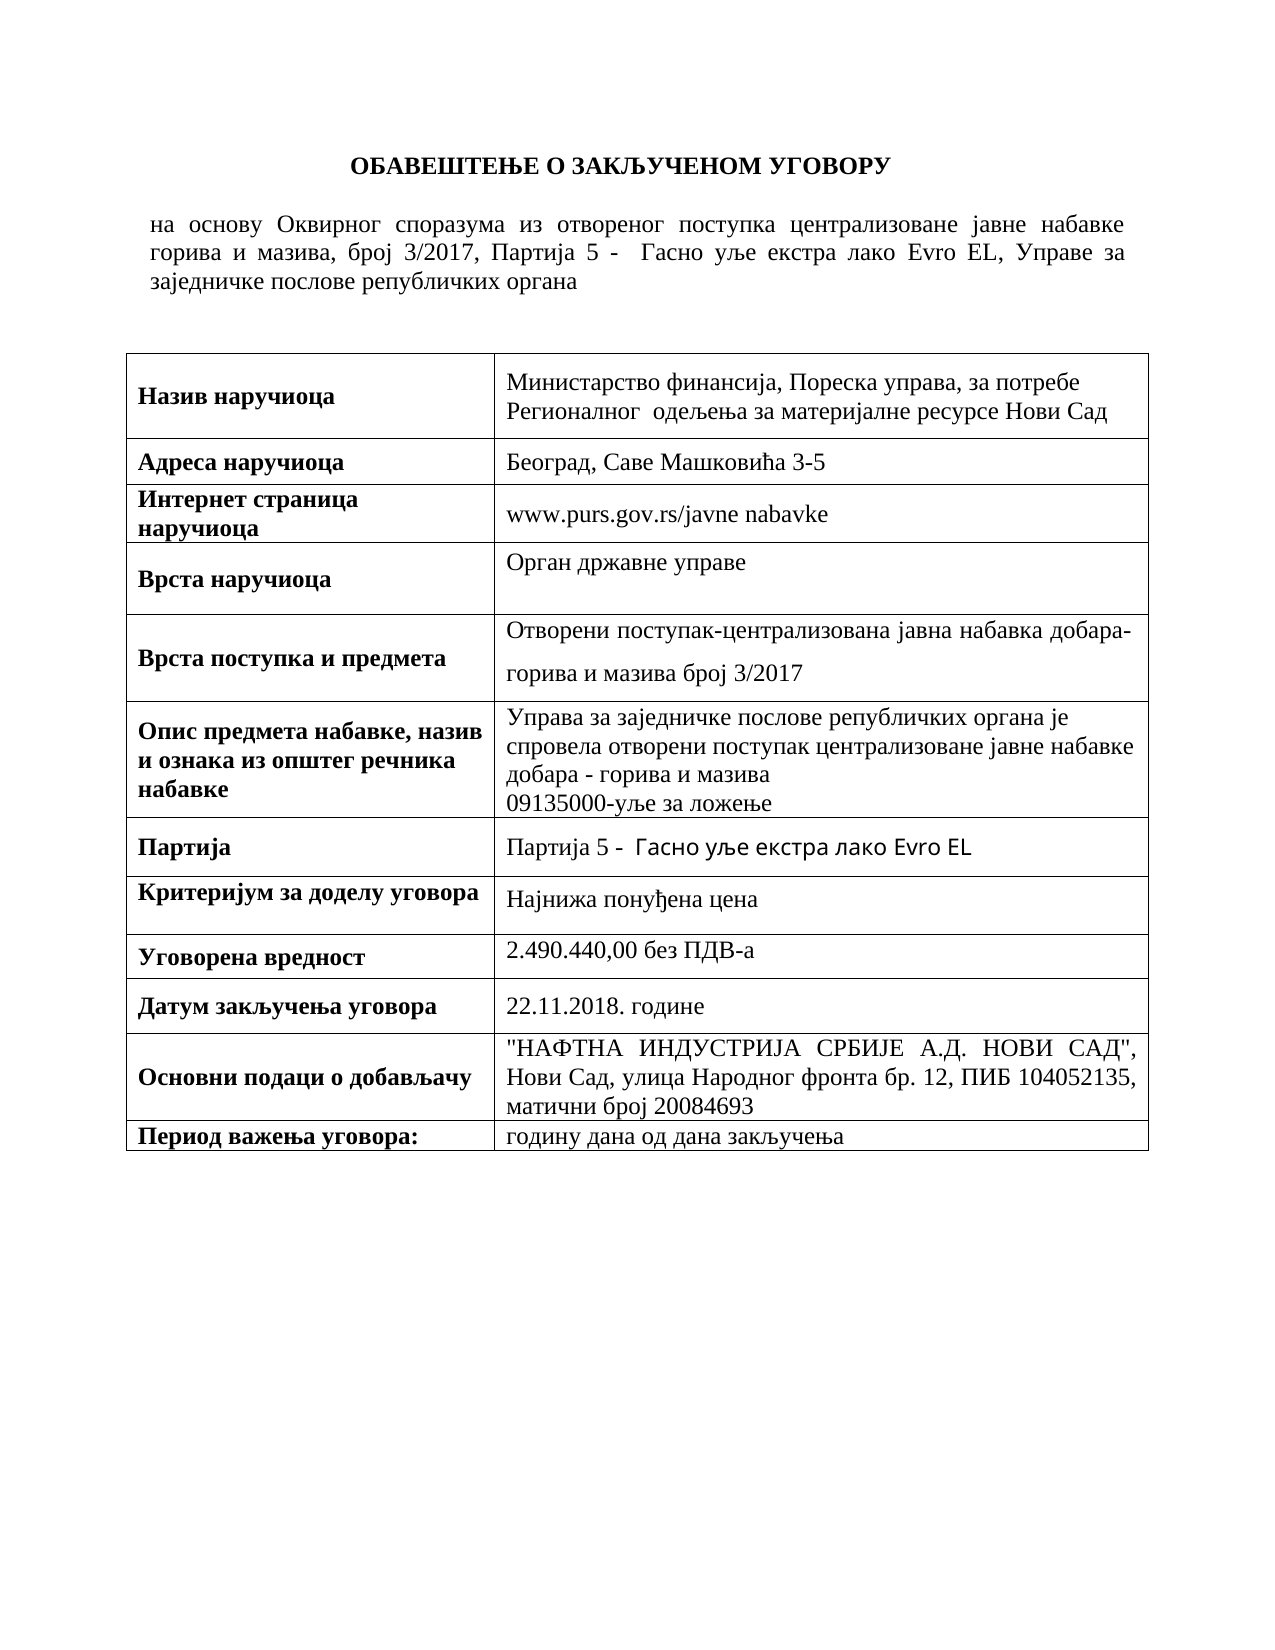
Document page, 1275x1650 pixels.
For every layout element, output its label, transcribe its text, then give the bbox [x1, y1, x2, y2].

table_cell www.purs.gov.rs/javne nabavke [495, 485, 1148, 542]
table_cell Орган државне управе [495, 543, 1148, 614]
table_cell Основни подаци о добављачу [127, 1034, 494, 1120]
table_cell Период важења уговора: [127, 1121, 494, 1149]
table_cell Београд, Саве Машковића 3-5 [495, 439, 1148, 483]
table_header Министарство финансија, Пореска управа, за потребе Регионалног одељења за материјалне ресурсе Нови Сад [495, 354, 1148, 438]
text на основу Оквирног споразума из отвореног поступка централизоване јавне набавке горива и мазива, број 3/2017, Партија 5 - Гасно уље екстра лако Evro EL, Управе за заједничке послове републичких органа [150, 209, 1125, 295]
table_cell годину дана од дана закључења [495, 1121, 1148, 1149]
table_cell Адреса наручиоца [127, 439, 494, 483]
table_cell Партија 5 - Гасно уље екстра лако Evro EL [495, 818, 1148, 876]
table_cell "НАФТНА ИНДУСТРИЈА СРБИЈЕ А.Д. НОВИ САД", Нови Сад, улица Народног фронта бр. 12, ПИБ 104052135, матични број 20084693 [495, 1034, 1148, 1120]
table_cell Најнижа понуђена цена [495, 877, 1148, 934]
table_cell Критеријум за доделу уговора [127, 877, 494, 934]
text ОБАВЕШТЕЊЕ О ЗАКЉУЧЕНОМ УГОВОРУ [150, 151, 1125, 180]
table_cell Датум закључења уговора [127, 979, 494, 1032]
table_cell Интернет страница наручиоца [127, 485, 494, 542]
table_cell Управа за заједничке послове републичких органа је спровела отворени поступак централизоване јавне набавке добара - горива и мазива 09135000-уље за ложење [495, 702, 1148, 817]
table_header Назив наручиоца [127, 354, 494, 438]
table_cell Уговорена вредност [127, 935, 494, 978]
table_cell Врста поступка и предмета [127, 615, 494, 701]
table_cell Опис предмета набавке, назив и ознака из општег речника набавке [127, 702, 494, 817]
table_cell 2.490.440,00 без ПДВ-а [495, 935, 1148, 978]
table_cell Партија [127, 818, 494, 876]
table_cell Отворени поступак-централизована јавна набавка добара-горива и мазива број 3/2017 [495, 615, 1148, 701]
table_cell Врста наручиоца [127, 543, 494, 614]
table_cell 22.11.2018. године [495, 979, 1148, 1032]
